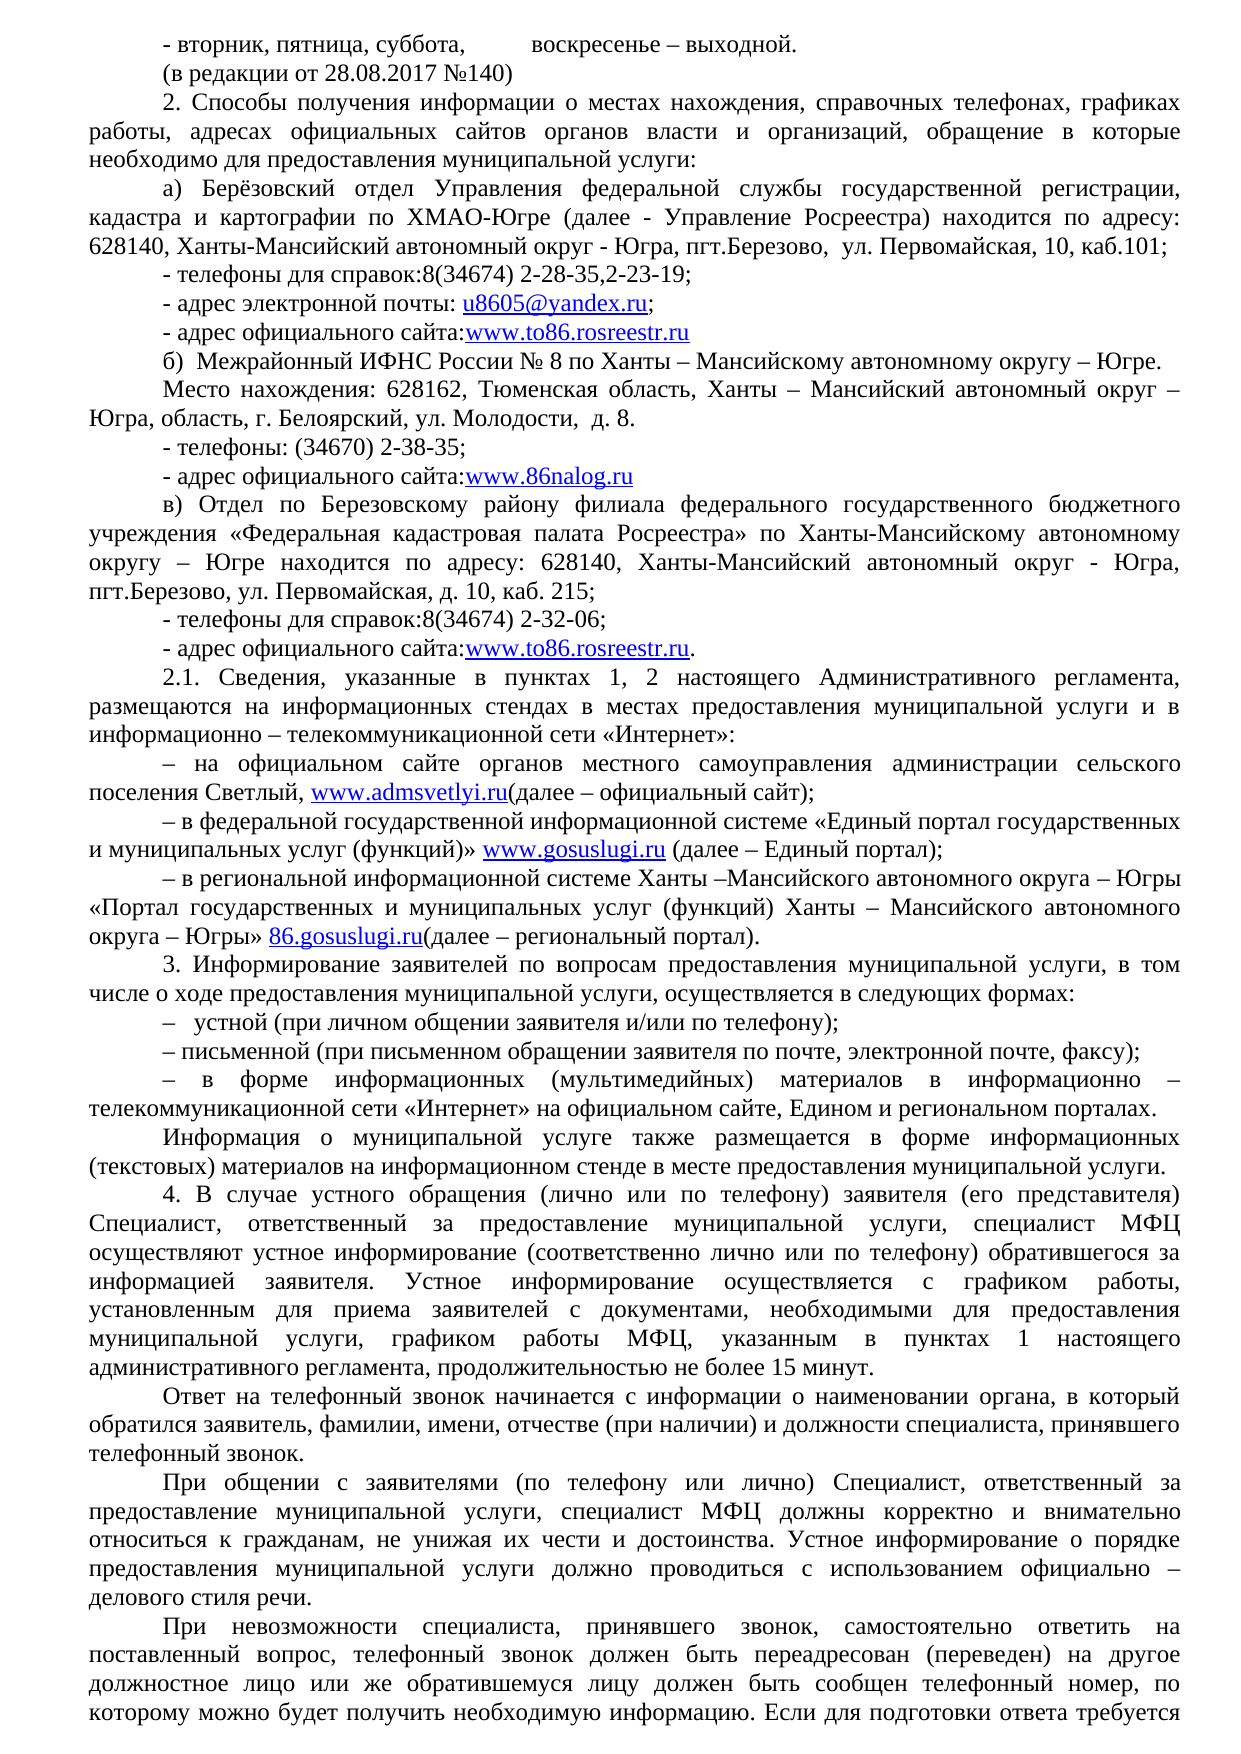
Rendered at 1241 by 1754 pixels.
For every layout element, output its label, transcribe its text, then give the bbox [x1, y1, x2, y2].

text – в форме информационных (мультимедийных) материалов в информационно –телекоммуникационной сети «Интернет» на официальном сайте, Едином и региональном порталах. [89, 1064, 1181, 1122]
text - вторник, пятница, суббота, воскресенье – выходной. [89, 29, 1181, 58]
text 3. Информирование заявителей по вопросам предоставления муниципальной услуги, в том числе о ходе предоставления муниципальной услуги, осуществляется в следующих формах: [89, 949, 1181, 1007]
text (в редакции от 28.08.2017 №140) [89, 58, 1181, 87]
text 2. Способы получения информации о местах нахождения, справочных телефонах, графиках работы, адресах официальных сайтов органов власти и организаций, обращение в которые необходимо для предоставления муниципальной услуги: [89, 87, 1181, 173]
text в) Отдел по Березовскому району филиала федерального государственного бюджетного учреждения «Федеральная кадастровая палата Росреестра» по Ханты-Мансийскому автономному округу – Югре находится по адресу: 628140, Ханты-Мансийский автономный округ - Югра, пгт.Березово, ул. Первомайская, д. 10, каб. 215; [89, 489, 1181, 604]
text - адрес официального сайта:www.86nalog.ru [89, 461, 1181, 489]
text - адрес электронной почты: u8605@yandex.ru; [89, 288, 463, 317]
text 2.1. Сведения, указанные в пунктах 1, 2 настоящего Административного регламента, размещаются на информационных стендах в местах предоставления муниципальной услуги и в информационно – телекоммуникационной сети «Интернет»: [89, 662, 1181, 748]
text - адрес электронной почты: u8605@yandex.ru; [647, 288, 1181, 317]
text При общении с заявителями (по телефону или лично) Cпециалист, ответственный за предоставление муниципальной услуги, специалист МФЦ должны корректно и внимательно относиться к гражданам, не унижая их чести и достоинства. Устное информирование о порядке предоставления муниципальной услуги должно проводиться с использованием официально – делового стиля речи. [89, 1467, 1181, 1611]
text - телефоны для справок:8(34674) 2-28-35,2-23-19; [89, 259, 1181, 288]
text – письменной (при письменном обращении заявителя по почте, электронной почте, факсу); [89, 1036, 1181, 1064]
text Ответ на телефонный звонок начинается с информации о наименовании органа, в который обратился заявитель, фамилии, имени, отчестве (при наличии) и должности специалиста, принявшего телефонный звонок. [89, 1381, 1181, 1467]
text Место нахождения: 628162, Тюменская область, Ханты – Мансийский автономный округ – Югра, область, г. Белоярский, ул. Молодости, д. 8. [89, 374, 1181, 432]
text а) Берёзовский отдел Управления федеральной службы государственной регистрации, кадастра и картографии по ХМАО-Югре (далее - Управление Росреестра) находится по адресу: 628140, Ханты-Мансийский автономный округ - Югра, пгт.Березово, ул. Первомайская, 10, каб.101; [89, 173, 1181, 259]
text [89, 1611, 1181, 1726]
text – в федеральной государственной информационной системе «Единый портал государственных и муниципальных услуг (функций)» www.gosuslugi.ru (далее – Единый портал); [89, 806, 1181, 863]
text - телефоны: (34670) 2-38-35; [89, 432, 1181, 461]
text Информация о муниципальной услуге также размещается в форме информационных (текстовых) материалов на информационном стенде в месте предоставления муниципальной услуги. [89, 1122, 1181, 1179]
text - адрес официального сайта:www.to86.rosreestr.ru. [89, 633, 1181, 662]
text – в региональной информационной системе Ханты –Мансийского автономного округа – Югры «Портал государственных и муниципальных услуг (функций) Ханты – Мансийского автономного округа – Югры» 86.gosuslugi.ru(далее – региональный портал). [89, 863, 1181, 949]
text – на официальном сайте органов местного самоуправления администрации сельского поселения Светлый, www.admsvetlyi.ru(далее – официальный сайт); [89, 748, 1181, 806]
text 4. В случае устного обращения (лично или по телефону) заявителя (его представителя) Cпециалист, ответственный за предоставление муниципальной услуги, специалист МФЦ осуществляют устное информирование (соответственно лично или по телефону) обратившегося за информацией заявителя. Устное информирование осуществляется с графиком работы, установленным для приема заявителей с документами, необходимыми для предоставления муниципальной услуги, графиком работы МФЦ, указанным в пунктах 1 настоящего административного регламента, продолжительностью не более 15 минут. [89, 1179, 1181, 1381]
text б) Межрайонный ИФНС России № 8 по Ханты – Мансийскому автономному округу – Югре. [89, 346, 1181, 374]
text - телефоны для справок:8(34674) 2-32-06; [89, 604, 1181, 633]
text – устной (при личном общении заявителя и/или по телефону); [89, 1007, 1181, 1036]
text - адрес официального сайта:www.to86.rosreestr.ru [89, 317, 1181, 346]
